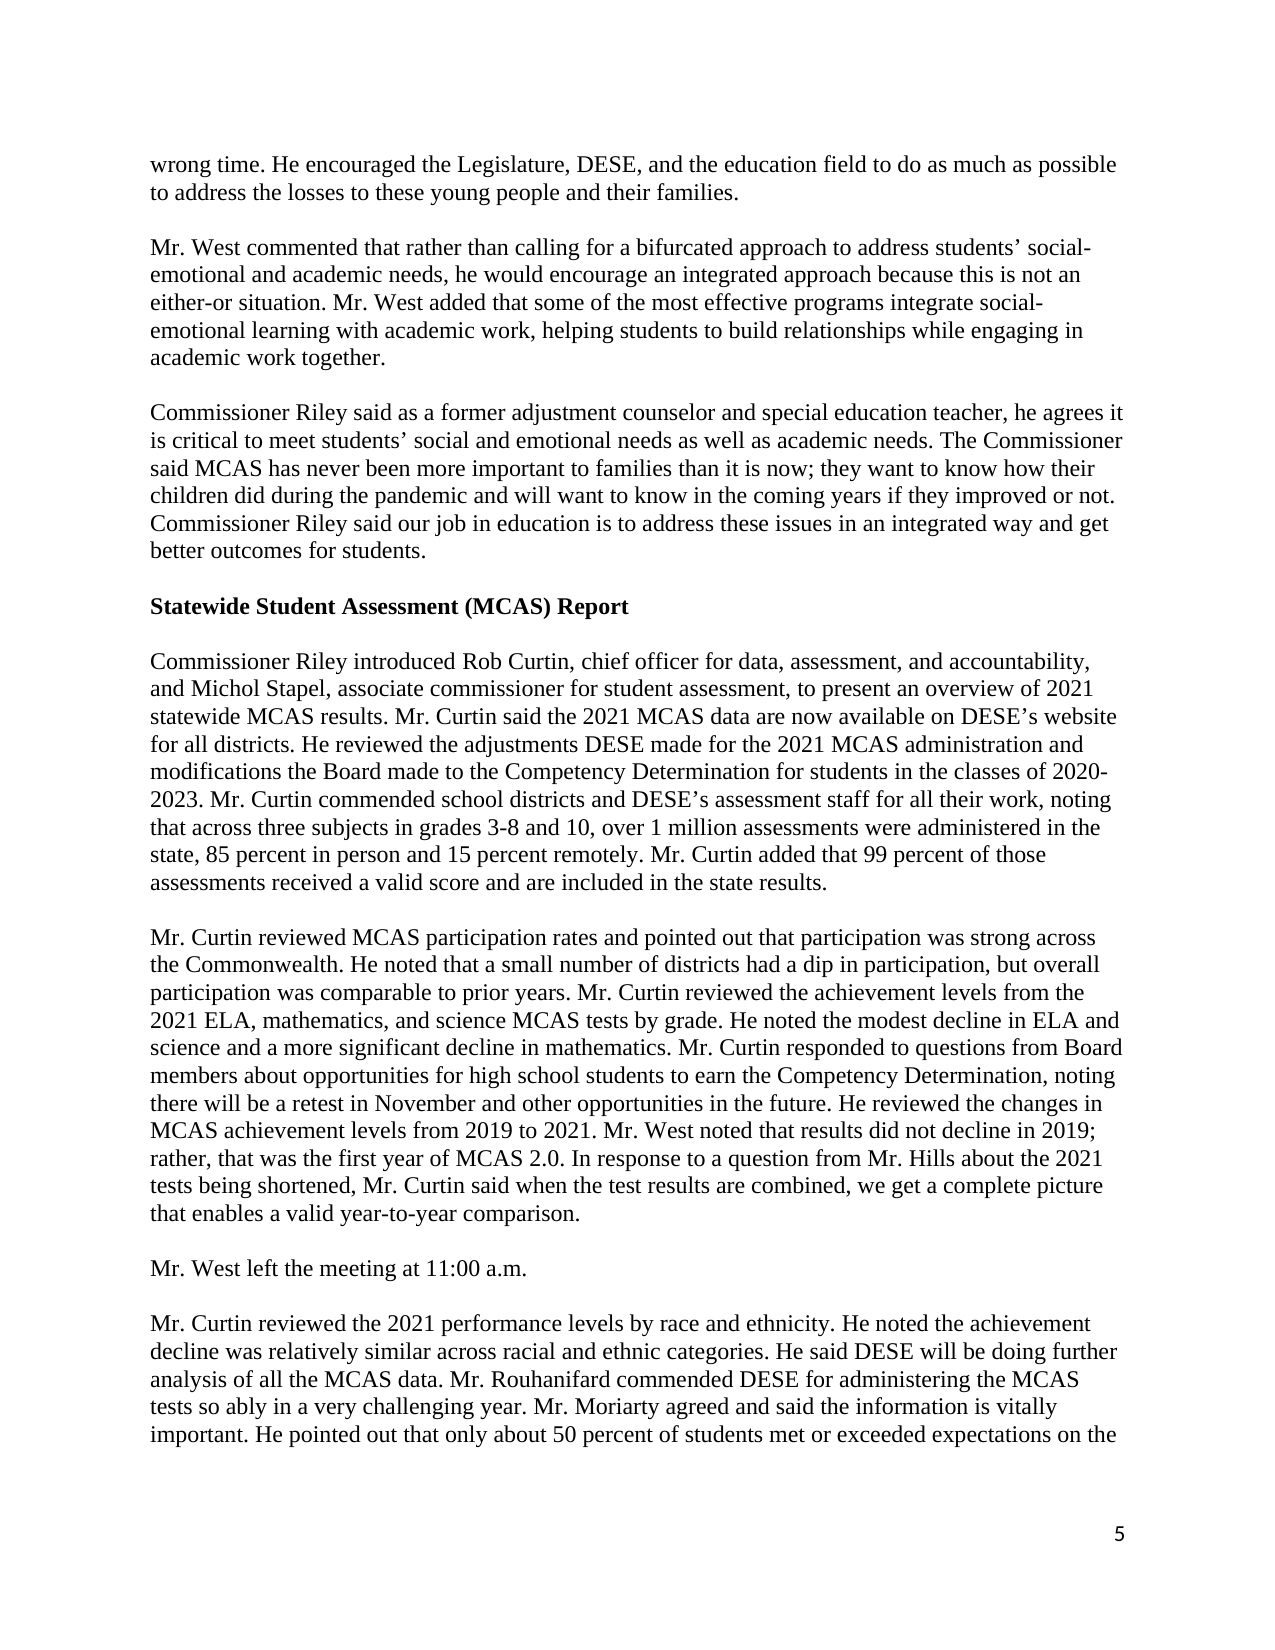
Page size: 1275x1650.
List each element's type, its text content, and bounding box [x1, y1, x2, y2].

text Statewide Student Assessment (MCAS) Report [150, 592, 1125, 619]
text Commissioner Riley said as a former adjustment counselor and special education teacher, he agrees it is critical to meet students’ social and emotional needs as well as academic needs. The Commissioner said MCAS has never been more important to families than it is now; they want to know how their children did during the pandemic and will want to know in the coming years if they improved or not. Commissioner Riley said our job in education is to address these issues in an integrated way and get better outcomes for students. [150, 398, 1125, 564]
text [150, 1309, 1125, 1447]
text Mr. West commented that rather than calling for a bifurcated approach to address students’ social-emotional and academic needs, he would encourage an integrated approach because this is not an either-or situation. Mr. West added that some of the most effective programs integrate social-emotional learning with academic work, helping students to build relationships while engaging in academic work together. [150, 233, 1125, 371]
text Mr. Curtin reviewed MCAS participation rates and pointed out that participation was strong across the Commonwealth. He noted that a small number of districts had a dip in participation, but overall participation was comparable to prior years. Mr. Curtin reviewed the achievement levels from the 2021 ELA, mathematics, and science MCAS tests by grade. He noted the modest decline in ELA and science and a more significant decline in mathematics. Mr. Curtin responded to questions from Board members about opportunities for high school students to earn the Competency Determination, noting there will be a retest in November and other opportunities in the future. He reviewed the changes in MCAS achievement levels from 2019 to 2021. Mr. West noted that results did not decline in 2019; rather, that was the first year of MCAS 2.0. In response to a question from Mr. Hills about the 2021 tests being shortened, Mr. Curtin said when the test results are combined, we get a complete picture that enables a valid year-to-year comparison. [150, 923, 1125, 1227]
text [150, 150, 1125, 205]
text Commissioner Riley introduced Rob Curtin, chief officer for data, assessment, and accountability, and Michol Stapel, associate commissioner for student assessment, to present an overview of 2021 statewide MCAS results. Mr. Curtin said the 2021 MCAS data are now available on DESE’s website for all districts. He reviewed the adjustments DESE made for the 2021 MCAS administration and modifications the Board made to the Competency Determination for students in the classes of 2020-2023. Mr. Curtin commended school districts and DESE’s assessment staff for all their work, noting that across three subjects in grades 3-8 and 10, over 1 million assessments were administered in the state, 85 percent in person and 15 percent remotely. Mr. Curtin added that 99 percent of those assessments received a valid score and are included in the state results. [150, 647, 1125, 895]
text Mr. West left the meeting at 11:00 a.m. [150, 1254, 1125, 1282]
